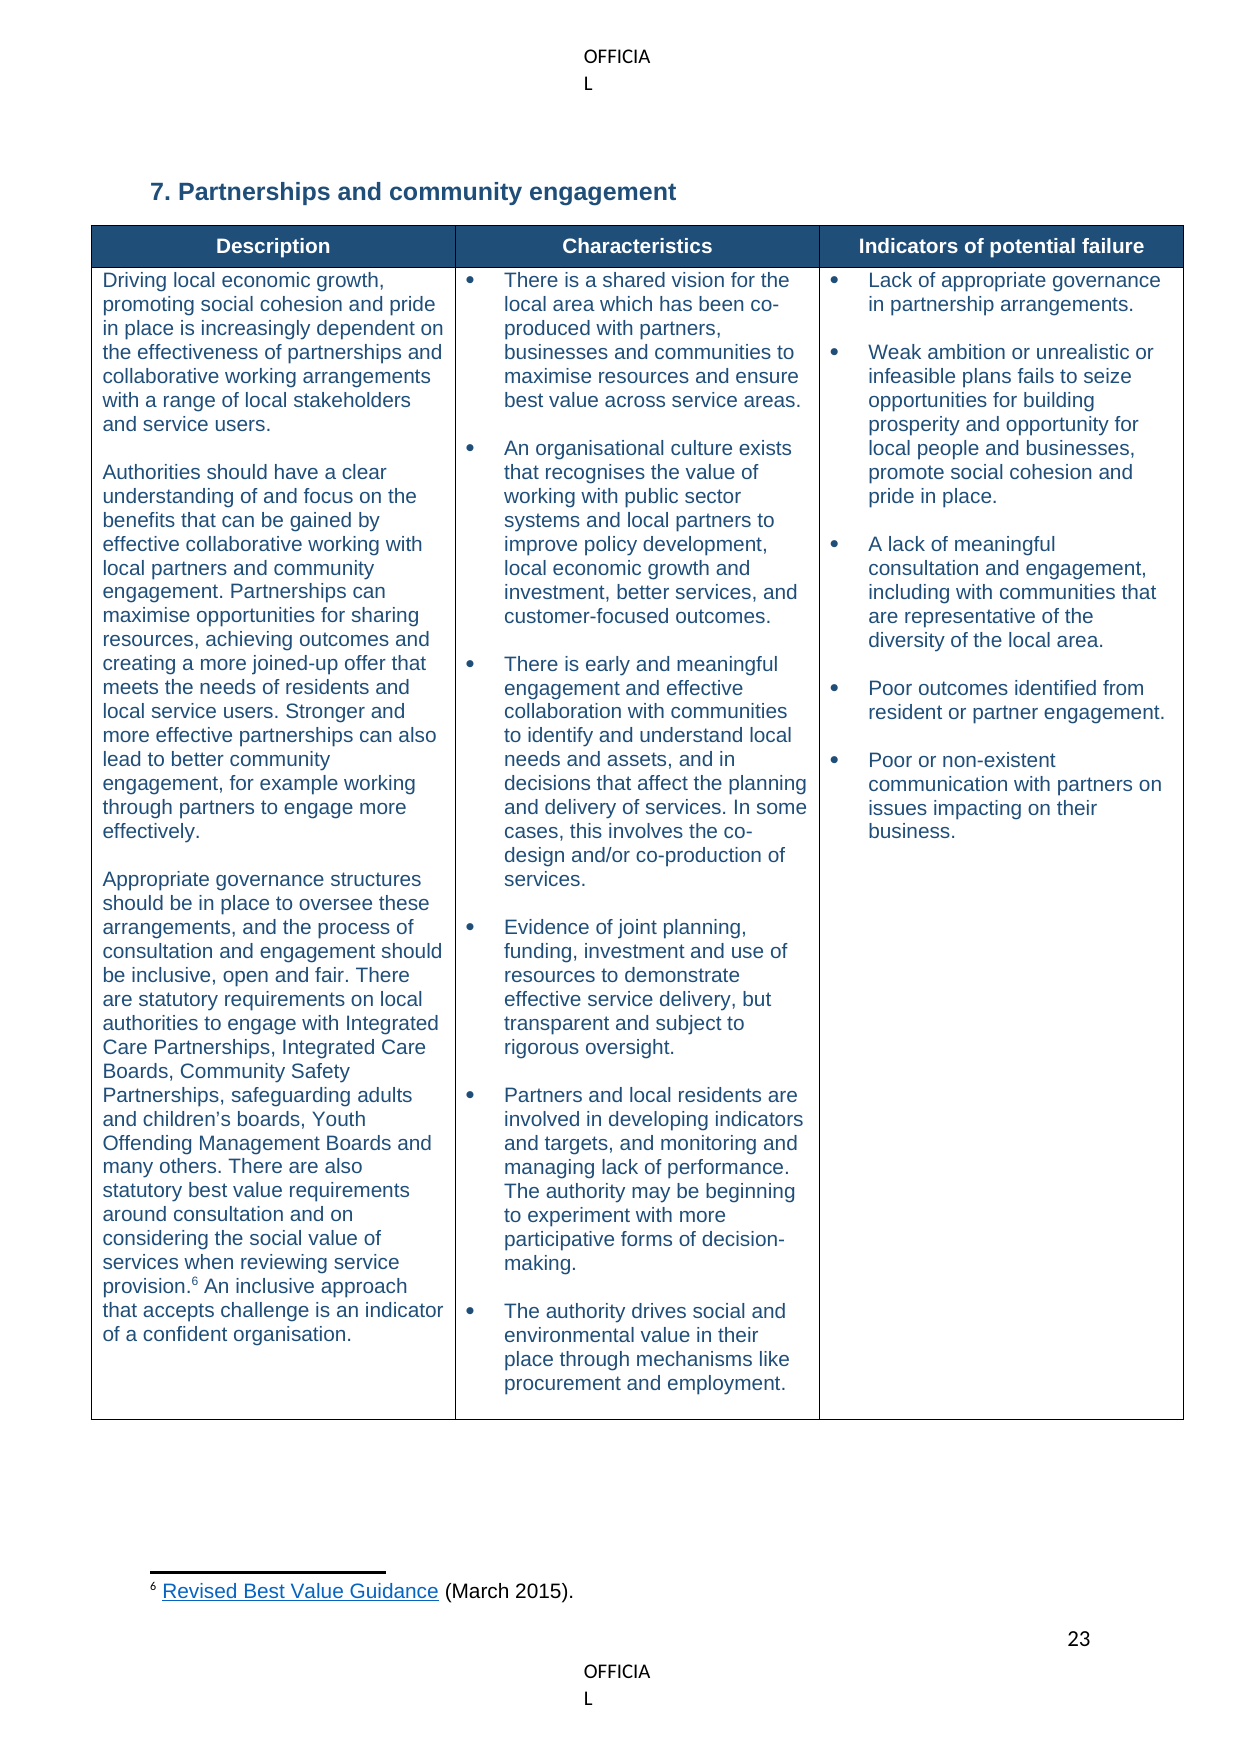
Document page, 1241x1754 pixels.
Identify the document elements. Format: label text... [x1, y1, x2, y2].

table_cell Lack of appropriate governance in partnership arrangements. Weak ambition or unrealistic or infeasible plans fails to seize opportunities for building prosperity and opportunity for local people and businesses, promote social cohesion and pride in place. A lack of meaningful consultation and engagement, including with communities that are representative of the diversity of the local area. Poor outcomes identified from resident or partner engagement. Poor or non-existent communication with partners on issues impacting on their business. [820, 268, 1183, 1418]
subtitle 7. Partnerships and community engagement [150, 177, 1090, 206]
table_header Characteristics [456, 226, 819, 267]
table_cell Driving local economic growth, promoting social cohesion and pride in place is increasingly dependent on the effectiveness of partnerships and collaborative working arrangements with a range of local stakeholders and service users. Authorities should have a clear understanding of and focus on the benefits that can be gained by effective collaborative working with local partners and community engagement. Partnerships can maximise opportunities for sharing resources, achieving outcomes and creating a more joined-up offer that meets the needs of residents and local service users. Stronger and more effective partnerships can also lead to better community engagement, for example working through partners to engage more effectively. Appropriate governance structures should be in place to oversee these arrangements, and the process of consultation and engagement should be inclusive, open and fair. There are statutory requirements on local authorities to engage with Integrated Care Partnerships, Integrated Care Boards, Community Safety Partnerships, safeguarding adults and children’s boards, Youth Offending Management Boards and many others. There are also statutory best value requirements around consultation and on considering the social value of services when reviewing service provision. An inclusive approach that accepts challenge is an indicator of a confident organisation. [92, 268, 455, 1418]
table_header Description [92, 226, 455, 267]
table_cell There is a shared vision for the local area which has been co-produced with partners, businesses and communities to maximise resources and ensure best value across service areas. An organisational culture exists that recognises the value of working with public sector systems and local partners to improve policy development, local economic growth and investment, better services, and customer-focused outcomes. There is early and meaningful engagement and effective collaboration with communities to identify and understand local needs and assets, and in decisions that affect the planning and delivery of services. In some cases, this involves the co-design and/or co-production of services. Evidence of joint planning, funding, investment and use of resources to demonstrate effective service delivery, but transparent and subject to rigorous oversight. Partners and local residents are involved in developing indicators and targets, and monitoring and managing lack of performance. The authority may be beginning to experiment with more participative forms of decision-making. The authority drives social and environmental value in their place through mechanisms like procurement and employment. [456, 268, 819, 1418]
table_header Indicators of potential failure [820, 226, 1183, 267]
